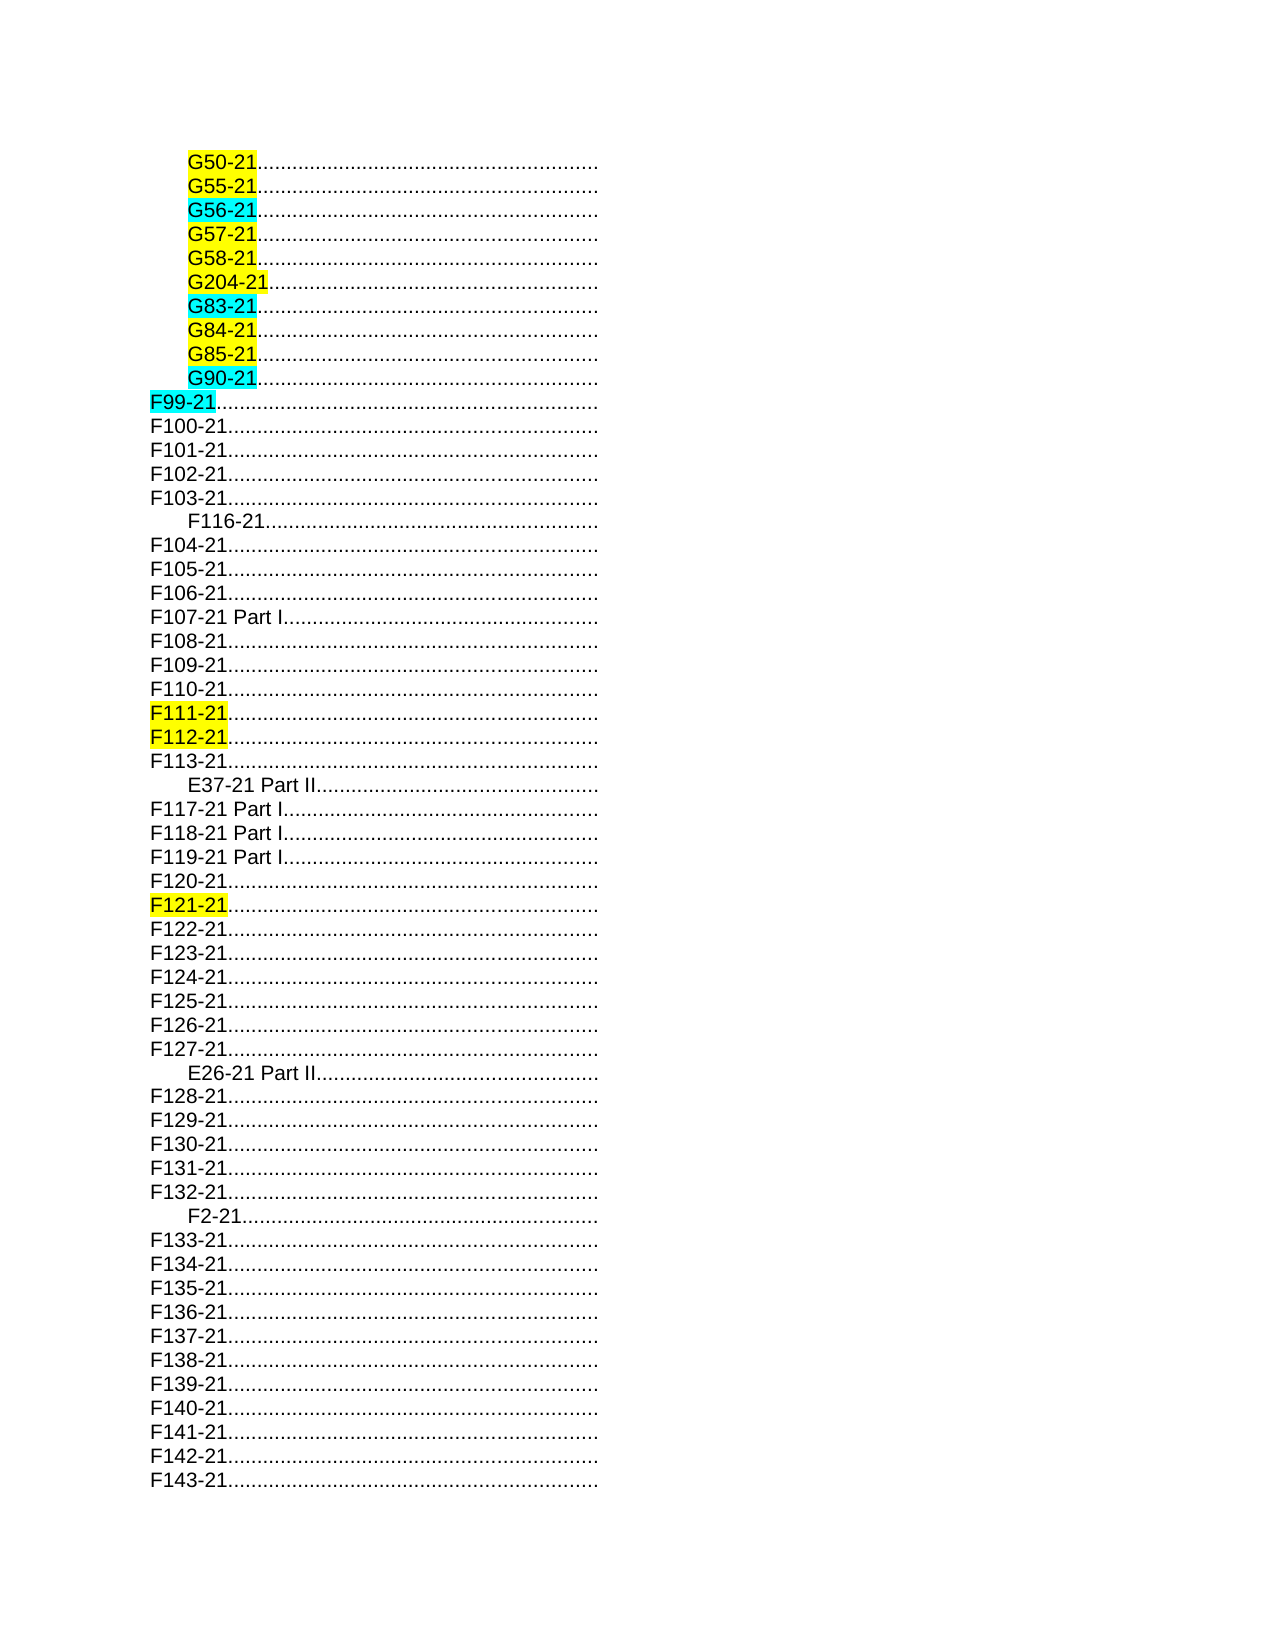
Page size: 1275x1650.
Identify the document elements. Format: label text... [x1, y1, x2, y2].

text G50-21 [257, 150, 1125, 174]
text F134-21 [150, 1252, 1125, 1276]
text F118-21 Part I [150, 821, 1125, 845]
text G55-21 [257, 174, 1125, 198]
text F125-21 [150, 988, 1125, 1012]
text F132-21 [150, 1180, 1125, 1204]
text F105-21 [150, 557, 1125, 581]
text G83-21 [257, 294, 1125, 318]
text F130-21 [150, 1132, 1125, 1156]
text F113-21 [150, 749, 1125, 773]
text F136-21 [150, 1300, 1125, 1324]
text F127-21 [150, 1036, 1125, 1060]
text F104-21 [150, 533, 1125, 557]
text F124-21 [150, 964, 1125, 988]
text F119-21 Part I [150, 845, 1125, 869]
text F141-21 [150, 1420, 1125, 1444]
text F137-21 [150, 1324, 1125, 1348]
text F140-21 [150, 1396, 1125, 1420]
text E26-21 Part II [150, 1060, 1125, 1084]
text G57-21 [257, 222, 1125, 246]
text F111-21 [228, 701, 1125, 725]
text F110-21 [150, 677, 1125, 701]
text F139-21 [150, 1372, 1125, 1396]
text F128-21 [150, 1084, 1125, 1108]
text F143-21 [150, 1468, 1125, 1492]
text F120-21 [150, 869, 1125, 893]
text G204-21 [268, 270, 1125, 294]
text F103-21 [150, 485, 1125, 509]
text F108-21 [150, 629, 1125, 653]
text F117-21 Part I [150, 797, 1125, 821]
text G85-21 [257, 342, 1125, 366]
text F122-21 [150, 917, 1125, 941]
text F123-21 [150, 941, 1125, 964]
text F2-21 [150, 1204, 1125, 1228]
text F101-21 [150, 437, 1125, 461]
text F116-21 [150, 509, 1125, 533]
text F126-21 [150, 1012, 1125, 1036]
text F99-21 [150, 389, 1125, 413]
text F142-21 [150, 1444, 1125, 1468]
text F109-21 [150, 653, 1125, 677]
text F131-21 [150, 1156, 1125, 1180]
text F129-21 [150, 1108, 1125, 1132]
text G84-21 [257, 318, 1125, 342]
text E37-21 Part II [150, 773, 1125, 797]
text G56-21 [257, 198, 1125, 222]
text F138-21 [150, 1348, 1125, 1372]
text F133-21 [150, 1228, 1125, 1252]
text F121-21 [228, 893, 1125, 917]
text G58-21 [257, 246, 1125, 270]
text F102-21 [150, 461, 1125, 485]
text F135-21 [150, 1276, 1125, 1300]
text F106-21 [150, 581, 1125, 605]
text F112-21 [228, 725, 1125, 749]
text F107-21 Part I [150, 605, 1125, 629]
text G90-21 [257, 366, 1125, 389]
text F100-21 [150, 413, 1125, 437]
